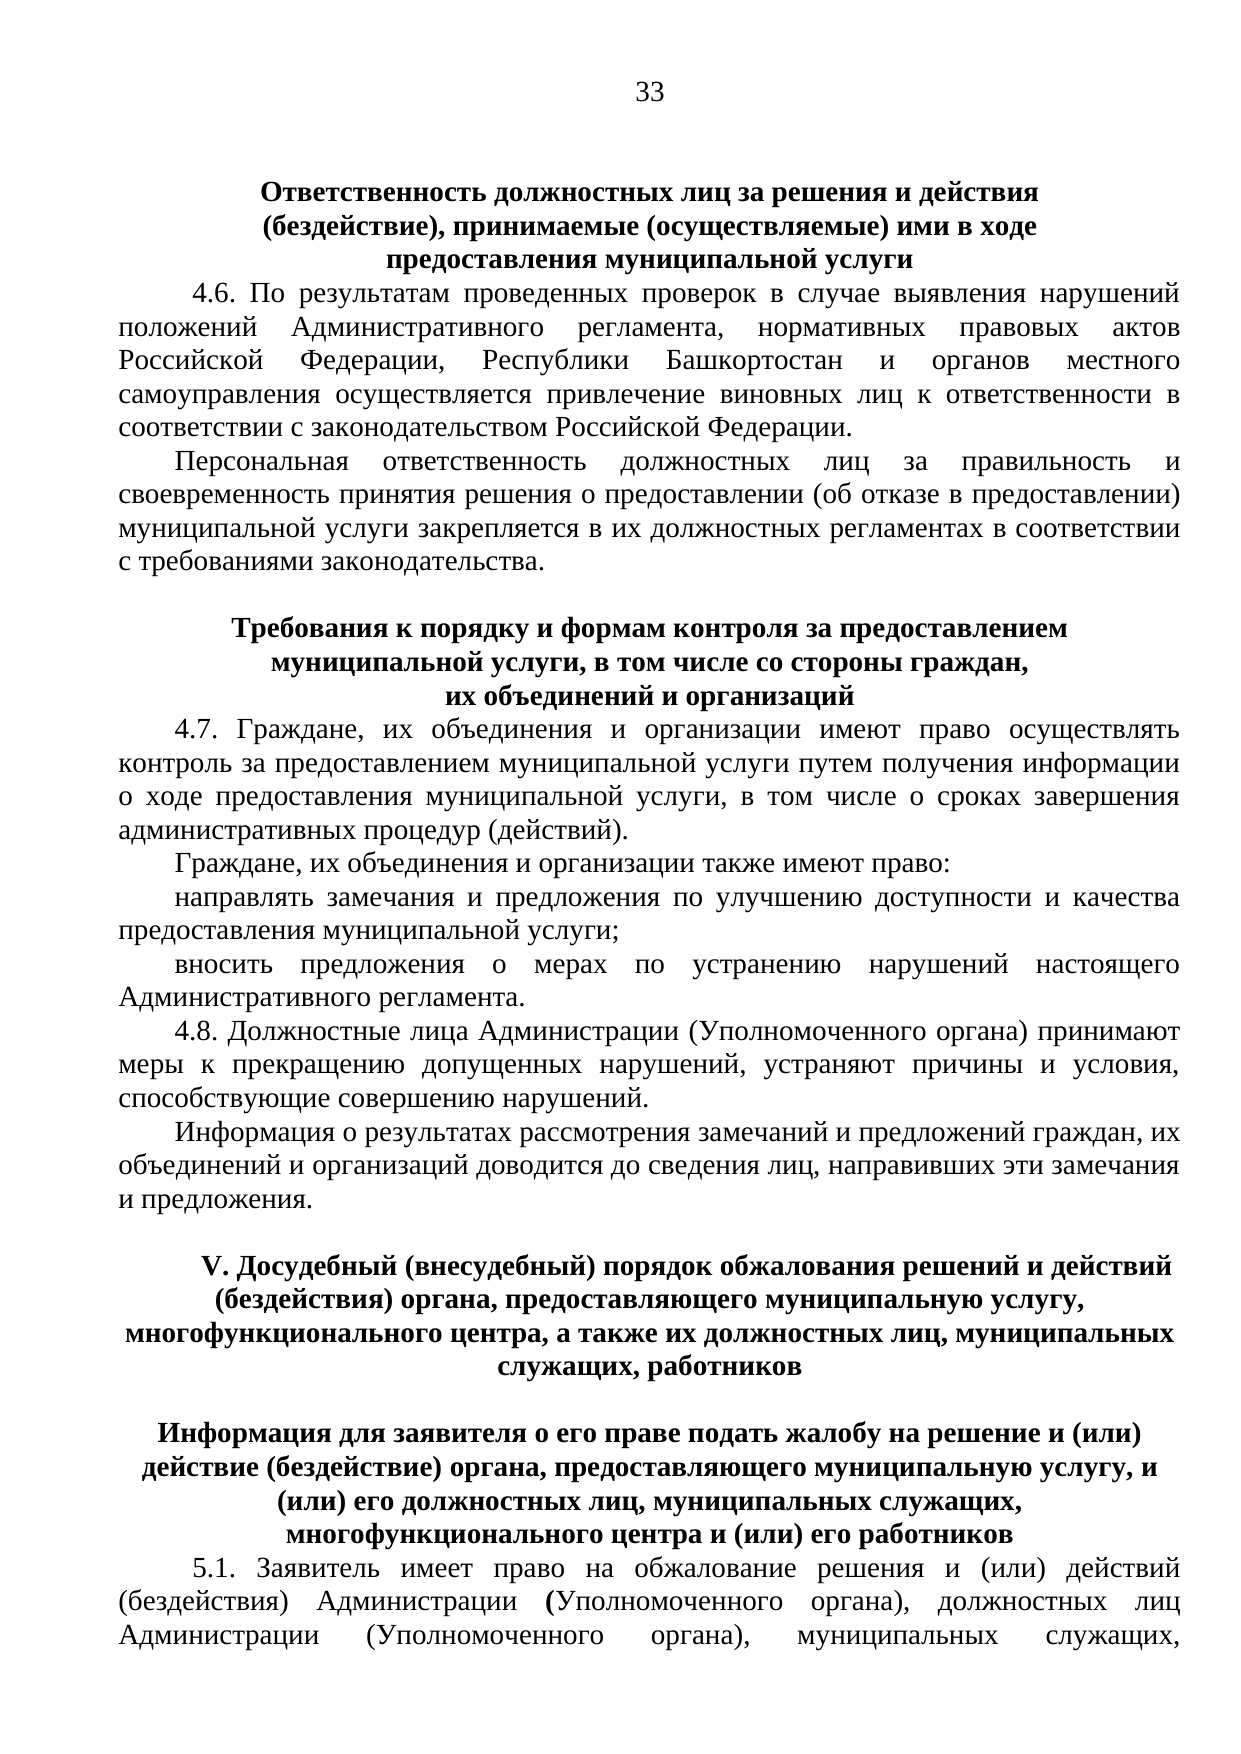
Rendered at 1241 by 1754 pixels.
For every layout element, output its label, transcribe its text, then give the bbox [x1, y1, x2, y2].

text 4.8. Должностные лица Администрации (Уполномоченного органа) принимают меры к прекращению допущенных нарушений, устраняют причины и условия, способствующие совершению нарушений. [118, 1013, 1181, 1114]
text Граждане, их объединения и организации также имеют право: [118, 845, 1181, 879]
text вносить предложения о мерах по устранению нарушений настоящего Административного регламента. [118, 946, 1181, 1013]
text Персональная ответственность должностных лиц за правильность и своевременность принятия решения о предоставлении (об отказе в предоставлении) муниципальной услуги закрепляется в их должностных регламентах в соответствии с требованиями законодательства. [118, 443, 1181, 577]
text 4.6. По результатам проведенных проверок в случае выявления нарушений положений Административного регламента, нормативных правовых актов Российской Федерации, Республики Башкортостан и органов местного самоуправления осуществляется привлечение виновных лиц к ответственности в соответствии с законодательством Российской Федерации. [118, 275, 1181, 443]
text направлять замечания и предложения по улучшению доступности и качества предоставления муниципальной услуги; [118, 879, 1181, 946]
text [118, 1550, 1181, 1650]
text предоставления муниципальной услуги [118, 242, 1181, 275]
text (бездействие), принимаемые (осуществляемые) ими в ходе [118, 208, 1181, 242]
text муниципальной услуги, в том числе со стороны граждан, [118, 644, 1181, 678]
text Ответственность должностных лиц за решения и действия [118, 174, 1181, 208]
text Информация для заявителя о его праве подать жалобу на решение и (или) действие (бездействие) органа, предоставляющего муниципальную услугу, и (или) его должностных лиц, муниципальных служащих, многофункционального центра и (или) его работников [118, 1416, 1181, 1550]
text 4.7. Граждане, их объединения и организации имеют право осуществлять контроль за предоставлением муниципальной услуги путем получения информации о ходе предоставления муниципальной услуги, в том числе о сроках завершения административных процедур (действий). [118, 711, 1181, 845]
text Информация о результатах рассмотрения замечаний и предложений граждан, их объединений и организаций доводится до сведения лиц, направивших эти замечания и предложения. [118, 1114, 1181, 1214]
text Требования к порядку и формам контроля за предоставлением [118, 611, 1181, 644]
text V. Досудебный (внесудебный) порядок обжалования решений и действий (бездействия) органа, предоставляющего муниципальную услугу, многофункционального центра, а также их должностных лиц, муниципальных служащих, работников [118, 1248, 1181, 1382]
text их объединений и организаций [118, 678, 1181, 711]
